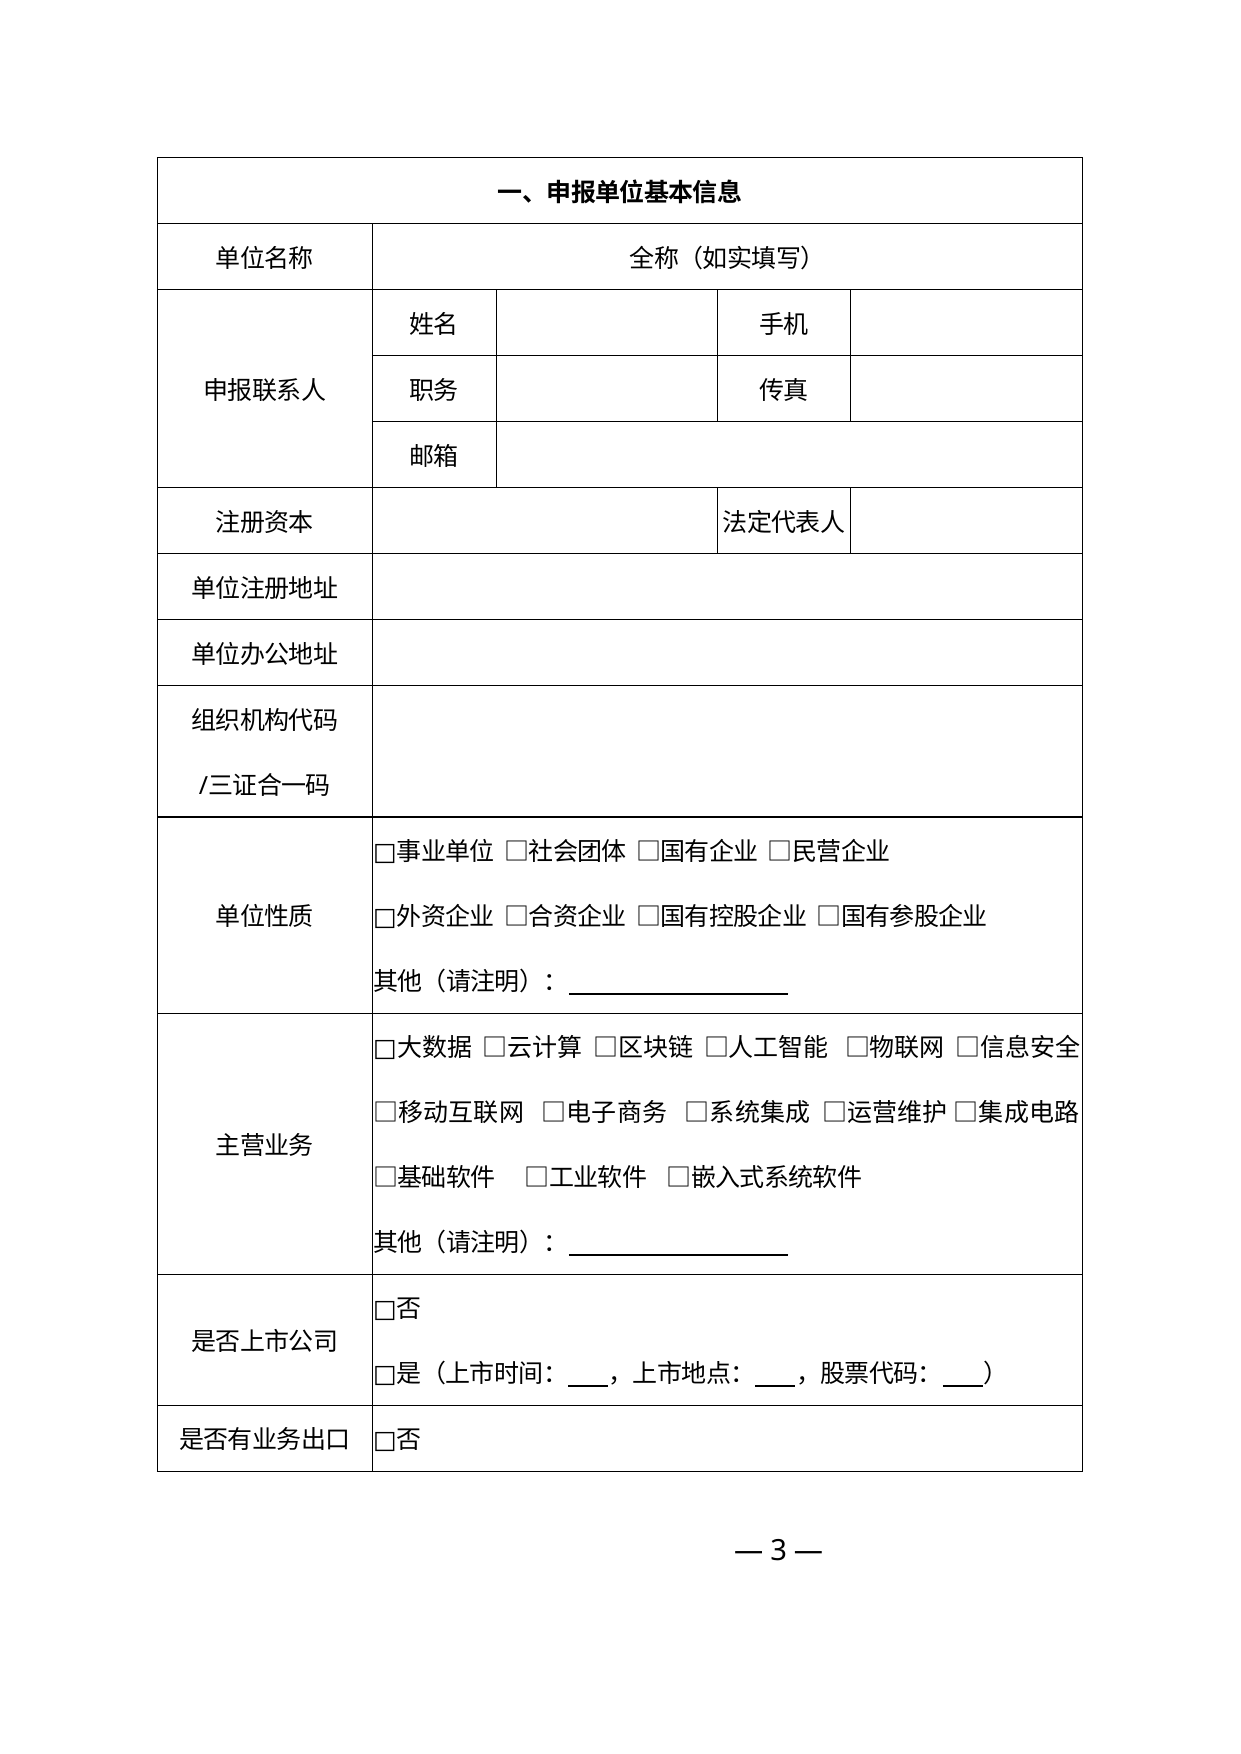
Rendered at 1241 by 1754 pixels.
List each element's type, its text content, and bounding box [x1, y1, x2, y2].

table_cell [497, 290, 717, 355]
table_cell [373, 488, 717, 553]
table_cell □否 □是（主要出口地点： ） [373, 1406, 1082, 1471]
table_cell 组织机构代码 /三证合一码 [158, 686, 372, 816]
table_cell [497, 356, 717, 421]
table_cell 注册资本 [158, 488, 372, 553]
table_cell □大数据 □云计算 □区块链 □人工智能 □物联网 □信息安全□移动互联网 □电子商务 □系统集成 □运营维护 □集成电路 □基础软件 □工业软件 □嵌入式系统软件 其他（请注明）： [373, 1014, 1082, 1273]
table_cell □否 □是（上市时间： ，上市地点： ，股票代码： ） [373, 1275, 1082, 1404]
table_cell 单位办公地址 [158, 620, 372, 685]
table_cell [373, 686, 1082, 816]
table_cell [851, 290, 1082, 355]
table_cell 单位性质 [158, 818, 372, 1012]
table_cell 姓名 [373, 290, 496, 355]
table_header 一、申报单位基本信息 [158, 158, 1082, 223]
table_cell 是否上市公司 [158, 1275, 372, 1404]
table_cell 传真 [718, 356, 850, 421]
table_cell [373, 620, 1082, 685]
table_cell 单位注册地址 [158, 554, 372, 619]
table_cell [497, 422, 1082, 487]
table_cell 申报联系人 [158, 290, 372, 487]
table_cell 主营业务 [158, 1014, 372, 1273]
table_cell 是否有业务出口 [158, 1406, 372, 1471]
table_cell [851, 356, 1082, 421]
table_cell [851, 488, 1082, 553]
table_cell 邮箱 [373, 422, 496, 487]
table_cell 单位名称 [158, 224, 372, 289]
table_cell 法定代表人 [718, 488, 850, 553]
table_cell 手机 [718, 290, 850, 355]
table_cell 全称（如实填写） [373, 224, 1082, 289]
table_cell 职务 [373, 356, 496, 421]
table_cell □事业单位 □社会团体 □国有企业 □民营企业 □外资企业 □合资企业 □国有控股企业 □国有参股企业 其他（请注明）： [373, 818, 1082, 1012]
table_cell [373, 554, 1082, 619]
